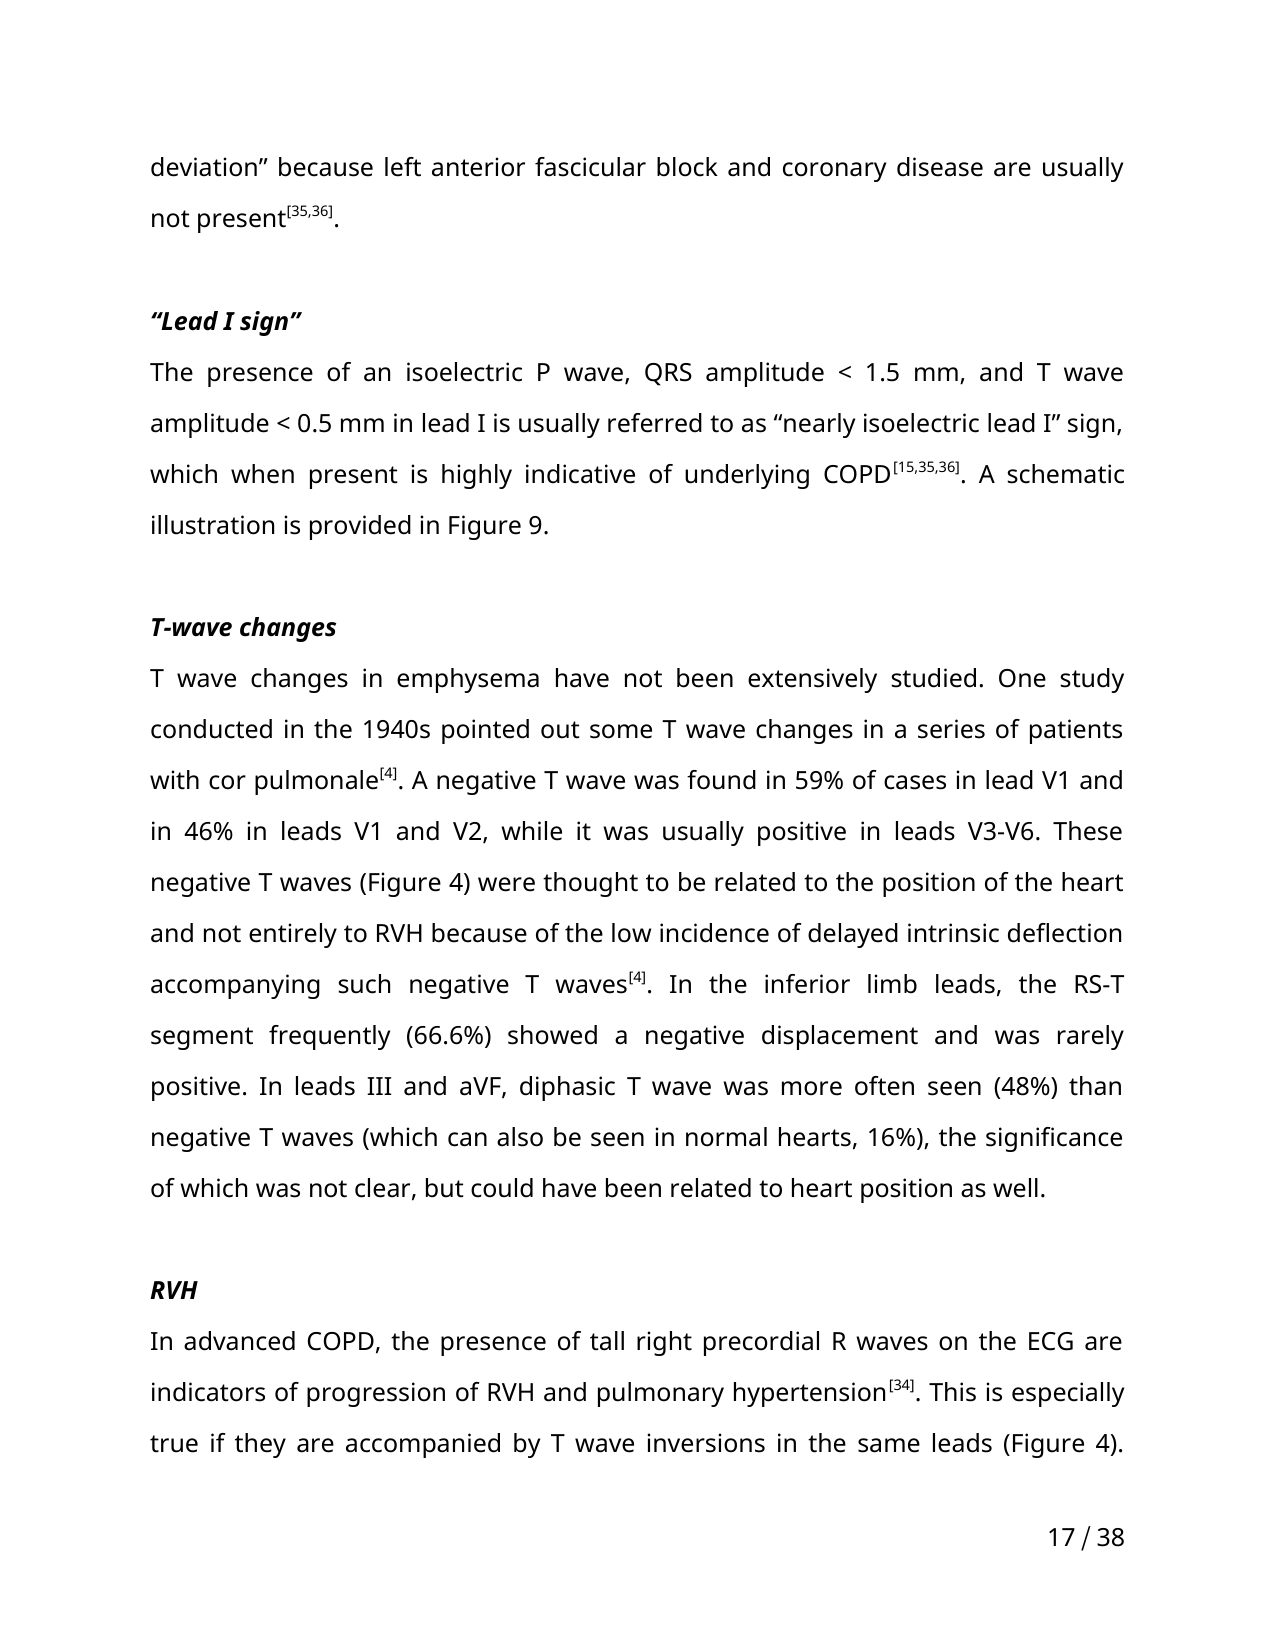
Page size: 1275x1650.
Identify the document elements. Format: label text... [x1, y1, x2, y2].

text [150, 150, 1125, 235]
text RVH [150, 1273, 1125, 1307]
text “Lead I sign” [150, 303, 1125, 337]
text T-wave changes [150, 609, 1125, 643]
text The presence of an isoelectric P wave, QRS amplitude < 1.5 mm, and T wave amplitude < 0.5 mm in lead I is usually referred to as “nearly isoelectric lead I” sign, which when present is highly indicative of underlying COPD[15,35,36]. A schematic illustration is provided in Figure 9. [150, 354, 1125, 541]
text T wave changes in emphysema have not been extensively studied. One study conducted in the 1940s pointed out some T wave changes in a series of patients with cor pulmonale[4]. A negative T wave was found in 59% of cases in lead V1 and in 46% in leads V1 and V2, while it was usually positive in leads V3-V6. These negative T waves (Figure 4) were thought to be related to the position of the heart and not entirely to RVH because of the low incidence of delayed intrinsic deflection accompanying such negative T waves[4]. In the inferior limb leads, the RS-T segment frequently (66.6%) showed a negative displacement and was rarely positive. In leads III and aVF, diphasic T wave was more often seen (48%) than negative T waves (which can also be seen in normal hearts, 16%), the significance of which was not clear, but could have been related to heart position as well. [150, 660, 1125, 1205]
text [150, 1324, 1125, 1460]
